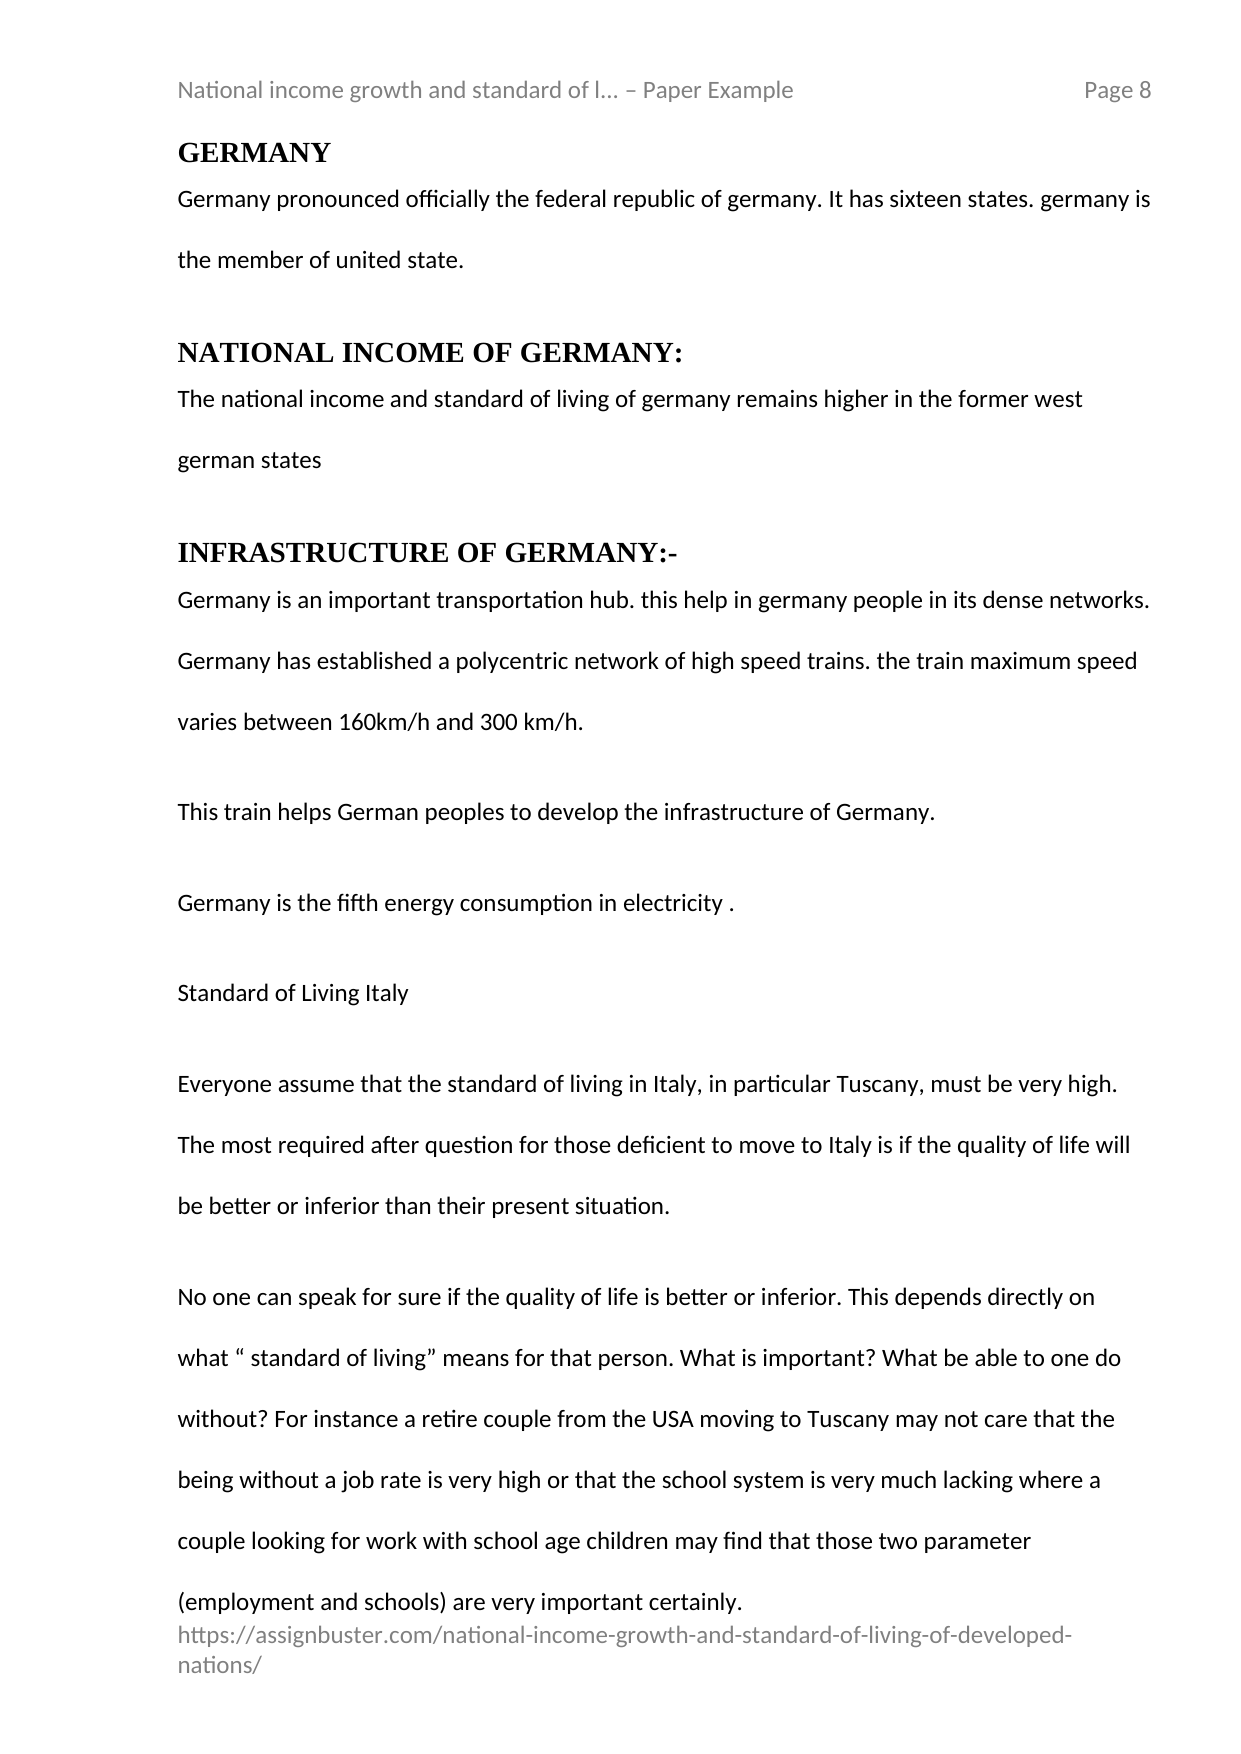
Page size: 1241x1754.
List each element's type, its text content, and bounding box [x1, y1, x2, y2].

text The national income and standard of living of germany remains higher in the former west german states [177, 384, 1152, 475]
text Standard of Living Italy [177, 977, 1152, 1008]
text Germany is the fifth energy consumption in electricity . [177, 887, 1152, 917]
text This train helps German peoples to develop the infrastructure of Germany. [177, 796, 1152, 827]
subtitle GERMANY [177, 135, 1152, 168]
text Germany pronounced officially the federal republic of germany. It has sixteen states. germany is the member of united state. [177, 183, 1152, 275]
text Everyone assume that the standard of living in Italy, in particular Tuscany, must be very high. The most required after question for those deficient to move to Italy is if the quality of life will be better or inferior than their present situation. [177, 1068, 1152, 1221]
subtitle NATIONAL INCOME OF GERMANY: [177, 335, 1152, 368]
text Germany is an important transportation hub. this help in germany people in its dense networks. Germany has established a polycentric network of high speed trains. the train maximum speed varies between 160km/h and 300 km/h. [177, 584, 1152, 736]
text No one can speak for sure if the quality of life is better or inferior. This depends directly on what “ standard of living” means for that person. What is important? What be able to one do without? For instance a retire couple from the USA moving to Tuscany may not care that the being without a job rate is very high or that the school system is very much lacking where a couple looking for work with school age children may find that those two parameter (employment and schools) are very important certainly. [177, 1281, 1152, 1616]
subtitle INFRASTRUCTURE OF GERMANY:- [177, 535, 1152, 569]
